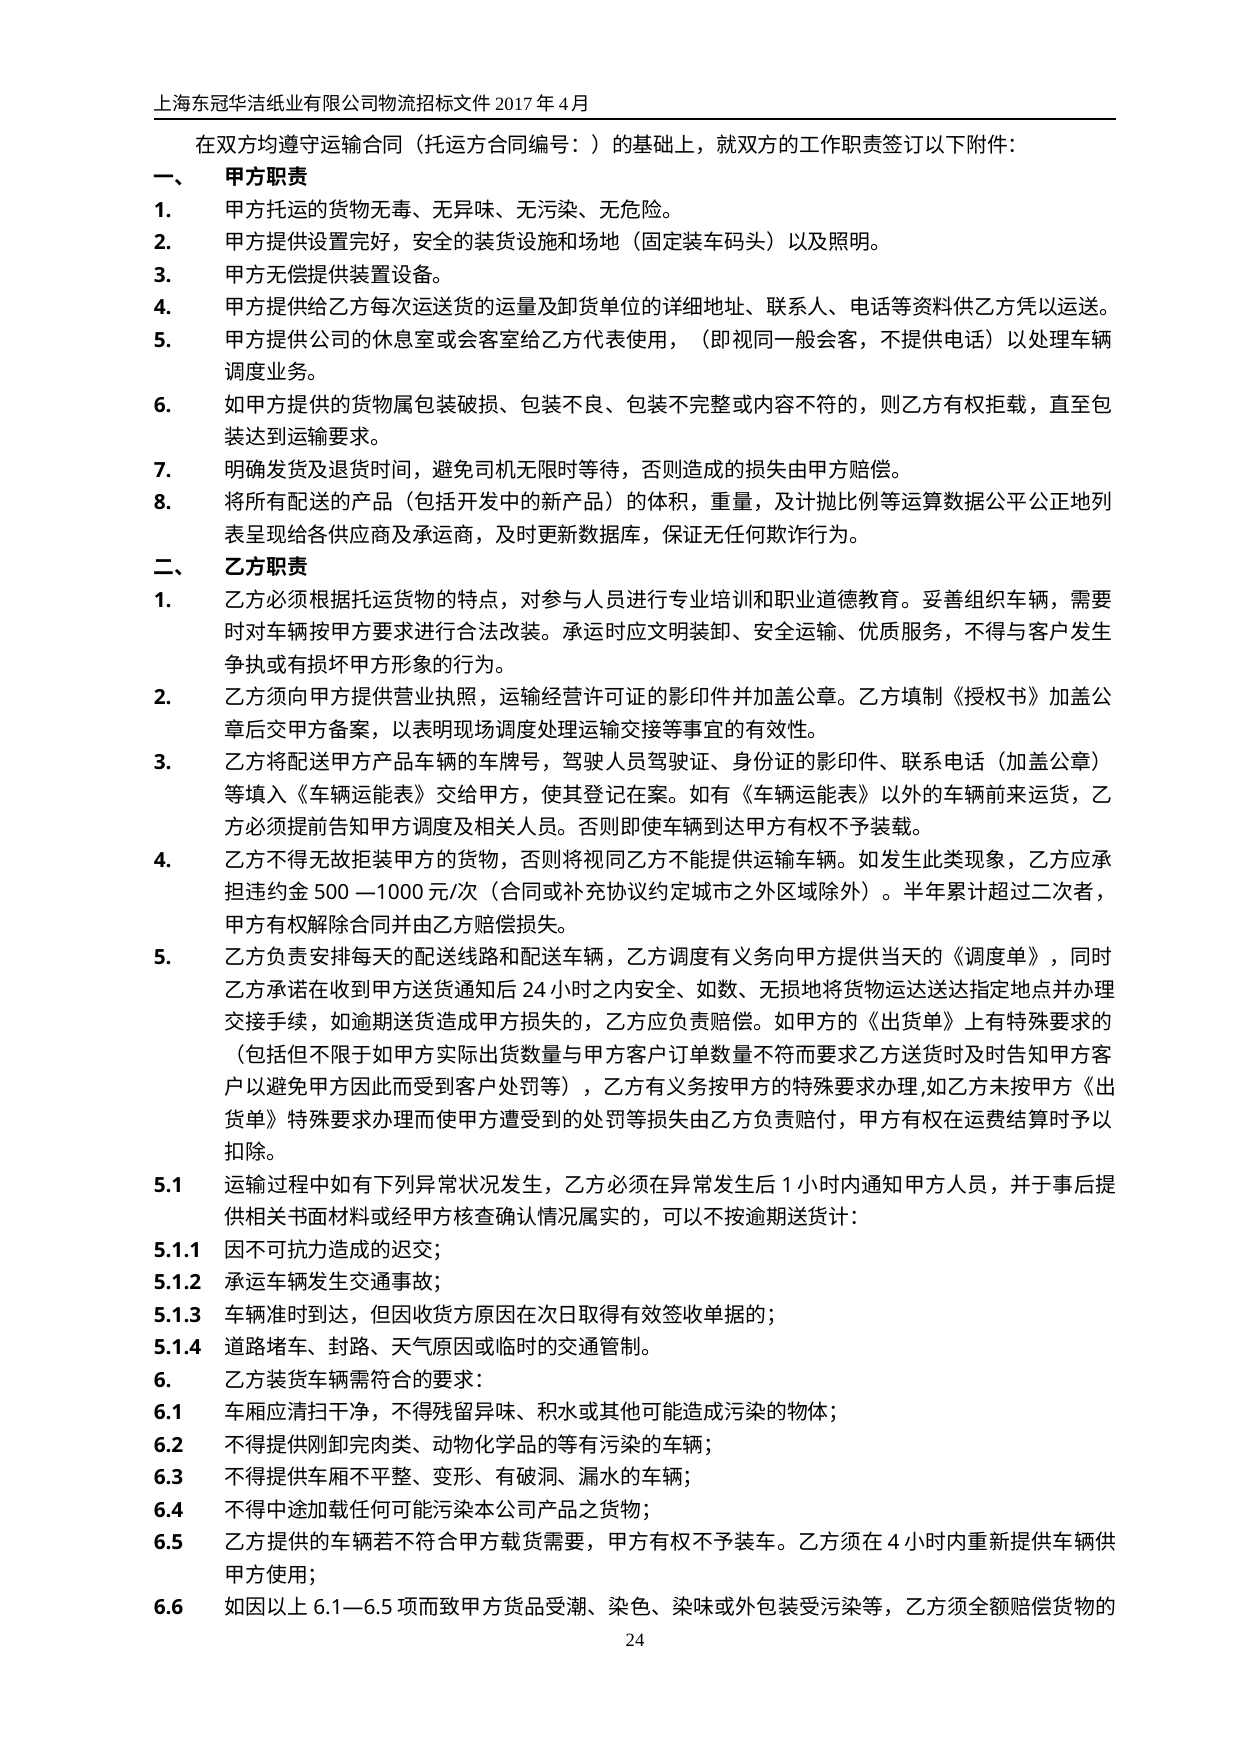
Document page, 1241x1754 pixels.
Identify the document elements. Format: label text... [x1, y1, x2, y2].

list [153, 1589, 1116, 1622]
list 甲方无偿提供装置设备。 [153, 257, 1116, 289]
list 如甲方提供的货物属包装破损、包装不良、包装不完整或内容不符的，则乙方有权拒载，直至包装达到运输要求。 [153, 387, 1116, 452]
list 甲方提供给乙方每次运送货的运量及卸货单位的详细地址、联系人、电话等资料供乙方凭以运送。 [153, 289, 1116, 322]
list 道路堵车、封路、天气原因或临时的交通管制。 [153, 1329, 1116, 1362]
list 乙方提供的车辆若不符合甲方载货需要，甲方有权不予装车。乙方须在4小时内重新提供车辆供甲方使用； [153, 1524, 1116, 1589]
list 运输过程中如有下列异常状况发生，乙方必须在异常发生后1小时内通知甲方人员，并于事后提供相关书面材料或经甲方核查确认情况属实的，可以不按逾期送货计： [153, 1167, 1116, 1232]
list 甲方提供公司的休息室或会客室给乙方代表使用，（即视同一般会客，不提供电话）以处理车辆调度业务。 [153, 322, 1116, 387]
list 甲方职责 [153, 159, 1116, 192]
list 乙方负责安排每天的配送线路和配送车辆，乙方调度有义务向甲方提供当天的《调度单》，同时乙方承诺在收到甲方送货通知后24小时之内安全、如数、无损地将货物运达送达指定地点并办理交接手续，如逾期送货造成甲方损失的，乙方应负责赔偿。如甲方的《出货单》上有特殊要求的（包括但不限于如甲方实际出货数量与甲方客户订单数量不符而要求乙方送货时及时告知甲方客户以避免甲方因此而受到客户处罚等），乙方有义务按甲方的特殊要求办理,如乙方未按甲方《出货单》特殊要求办理而使甲方遭受到的处罚等损失由乙方负责赔付，甲方有权在运费结算时予以扣除。 [153, 939, 1116, 1167]
list 因不可抗力造成的迟交； [153, 1232, 1116, 1264]
list 车辆准时到达，但因收货方原因在次日取得有效签收单据的； [153, 1297, 1116, 1329]
list 乙方不得无故拒装甲方的货物，否则将视同乙方不能提供运输车辆。如发生此类现象，乙方应承担违约金500 —1000元/次（合同或补充协议约定城市之外区域除外）。半年累计超过二次者，甲方有权解除合同并由乙方赔偿损失。 [153, 842, 1116, 939]
text 在双方均遵守运输合同（托运方合同编号：）的基础上，就双方的工作职责签订以下附件： [153, 127, 1116, 159]
list 乙方必须根据托运货物的特点，对参与人员进行专业培训和职业道德教育。妥善组织车辆，需要时对车辆按甲方要求进行合法改装。承运时应文明装卸、安全运输、优质服务，不得与客户发生争执或有损坏甲方形象的行为。 [153, 582, 1116, 679]
list 乙方装货车辆需符合的要求： [153, 1362, 1116, 1394]
list 乙方职责 [153, 549, 1116, 582]
list 不得提供刚卸完肉类、动物化学品的等有污染的车辆； [153, 1427, 1116, 1459]
list 乙方须向甲方提供营业执照，运输经营许可证的影印件并加盖公章。乙方填制《授权书》加盖公章后交甲方备案，以表明现场调度处理运输交接等事宜的有效性。 [153, 679, 1116, 744]
list 将所有配送的产品（包括开发中的新产品）的体积，重量，及计抛比例等运算数据公平公正地列表呈现给各供应商及承运商，及时更新数据库，保证无任何欺诈行为。 [153, 484, 1116, 549]
list 不得中途加载任何可能污染本公司产品之货物； [153, 1492, 1116, 1524]
list 乙方将配送甲方产品车辆的车牌号，驾驶人员驾驶证、身份证的影印件、联系电话（加盖公章）等填入《车辆运能表》交给甲方，使其登记在案。如有《车辆运能表》以外的车辆前来运货，乙方必须提前告知甲方调度及相关人员。否则即使车辆到达甲方有权不予装载。 [153, 744, 1116, 842]
list 甲方提供设置完好，安全的装货设施和场地（固定装车码头）以及照明。 [153, 224, 1116, 257]
list 承运车辆发生交通事故； [153, 1264, 1116, 1297]
list 明确发货及退货时间，避免司机无限时等待，否则造成的损失由甲方赔偿。 [153, 452, 1116, 484]
list 不得提供车厢不平整、变形、有破洞、漏水的车辆； [153, 1459, 1116, 1492]
list 甲方托运的货物无毒、无异味、无污染、无危险。 [153, 192, 1116, 224]
list 车厢应清扫干净，不得残留异味、积水或其他可能造成污染的物体； [153, 1394, 1116, 1427]
